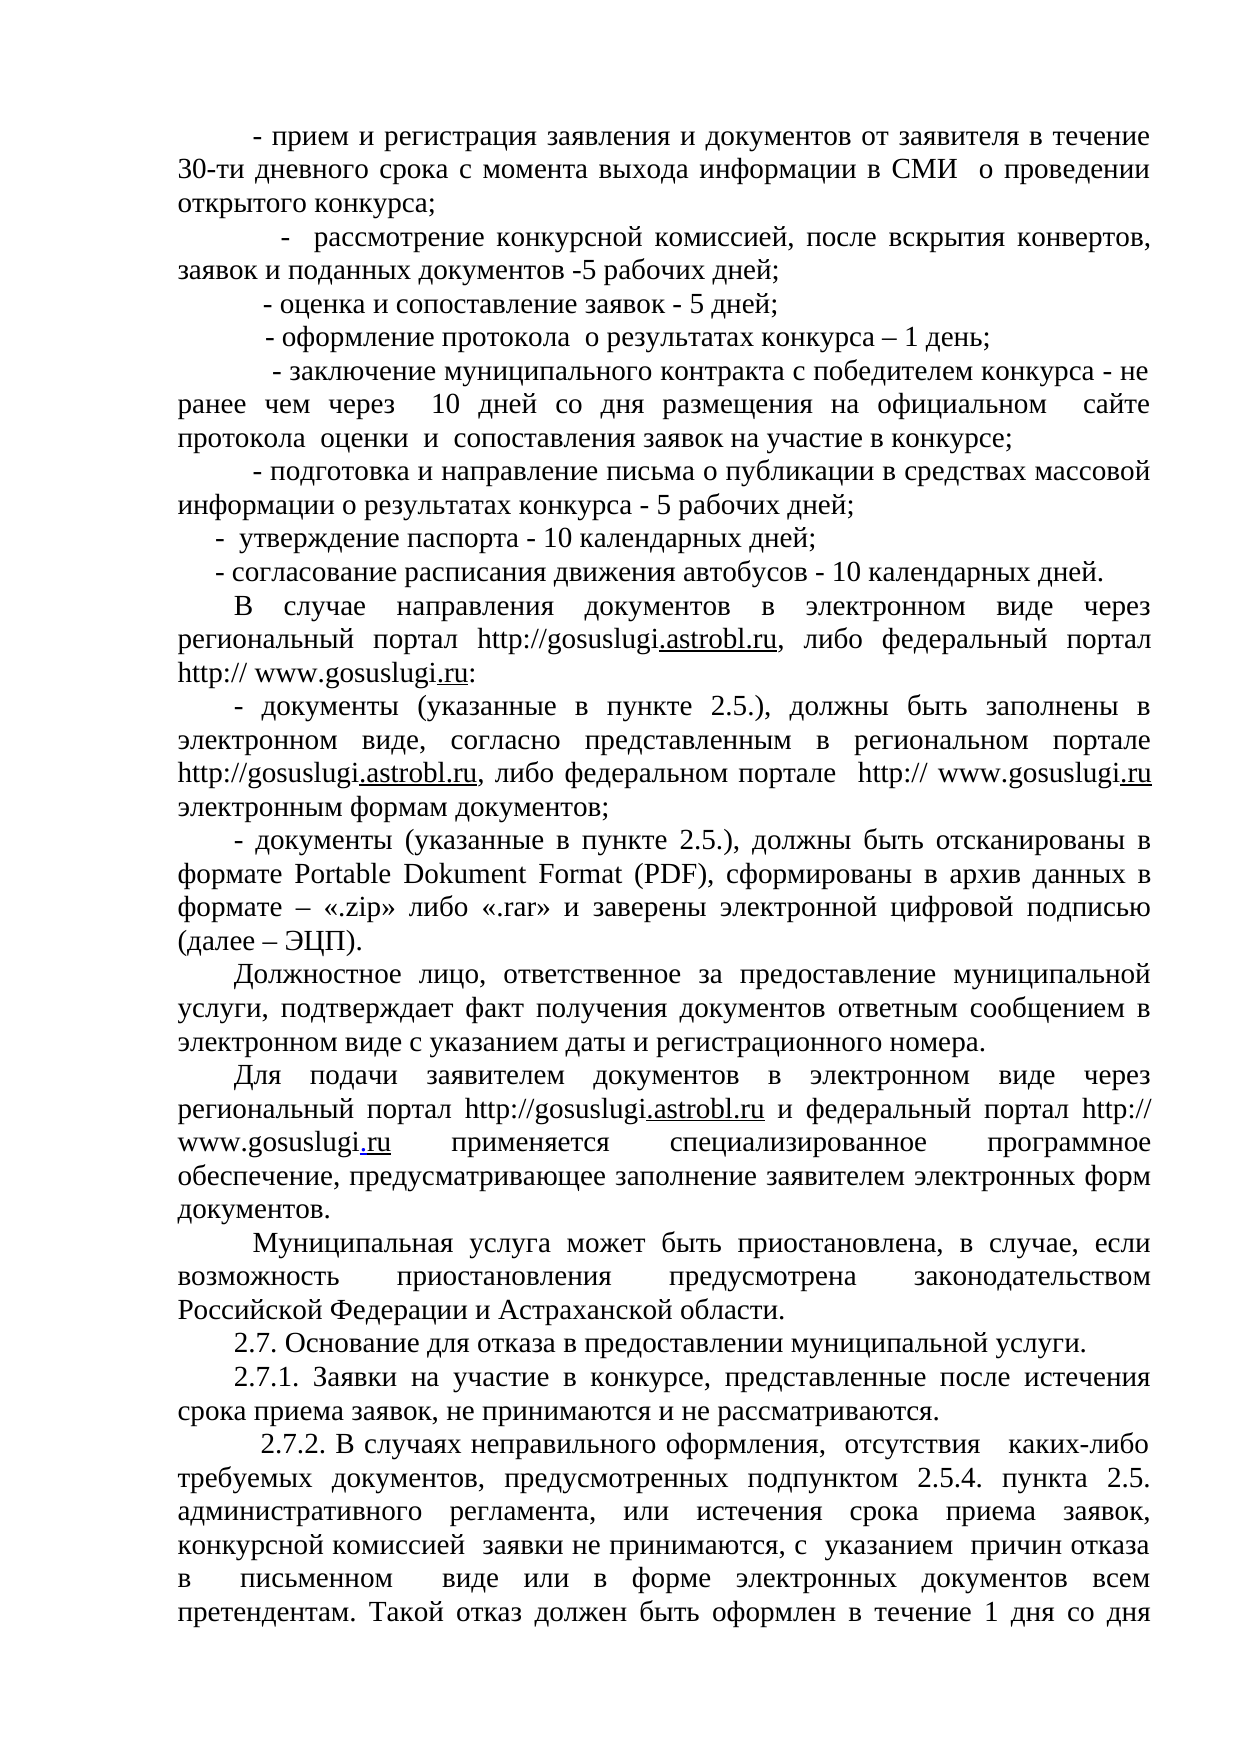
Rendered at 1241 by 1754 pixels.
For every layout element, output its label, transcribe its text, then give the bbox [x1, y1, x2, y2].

text - оценка и сопоставление заявок - 5 дней; [177, 286, 1152, 319]
text Муниципальная услуга может быть приостановлена, в случае, если возможность приостановления предусмотрена законодательством Российской Федерации и Астраханской области. [177, 1225, 1152, 1326]
text - подготовка и направление письма о публикации в средствах массовой информации о результатах конкурса - 5 рабочих дней; [177, 453, 1152, 521]
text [177, 1426, 1152, 1627]
text - согласование расписания движения автобусов - 10 календарных дней. [177, 554, 1152, 588]
text - заключение муниципального контракта с победителем конкурса - не ранее чем через 10 дней со дня размещения на официальном сайте протокола оценки и сопоставления заявок на участие в конкурсе; [177, 353, 1152, 453]
text - рассмотрение конкурсной комиссией, после вскрытия конвертов, заявок и поданных документов -5 рабочих дней; [177, 219, 1152, 286]
text - оформление протокола о результатах конкурса – 1 день; [177, 319, 1152, 353]
text - прием и регистрация заявления и документов от заявителя в течение 30-ти дневного срока с момента выхода информации в СМИ о проведении открытого конкурса; [177, 118, 1152, 219]
text 2.7.1. Заявки на участие в конкурсе, представленные после истечения срока приема заявок, не принимаются и не рассматриваются. [177, 1359, 1152, 1426]
text Для подачи заявителем документов в электронном виде через региональный портал http://gosuslugi.astrobl.ru и федеральный портал http:// www.gosuslugi.ru применяется специализированное программное обеспечение, предусматривающее заполнение заявителем электронных форм документов. [177, 1057, 1152, 1225]
text Должностное лицо, ответственное за предоставление муниципальной услуги, подтверждает факт получения документов ответным сообщением в электронном виде с указанием даты и регистрационного номера. [177, 957, 1152, 1057]
text - документы (указанные в пункте 2.5.), должны быть отсканированы в формате Portable Dokument Format (PDF), сформированы в архив данных в формате – «.zip» либо «.rar» и заверены электронной цифровой подписью (далее – ЭЦП). [177, 822, 1152, 957]
text 2.7. Основание для отказа в предоставлении муниципальной услуги. [177, 1326, 1152, 1359]
text В случае направления документов в электронном виде через региональный портал http://gosuslugi.astrobl.ru, либо федеральный портал http:// www.gosuslugi.ru: [177, 588, 1152, 688]
text - документы (указанные в пункте 2.5.), должны быть заполнены в электронном виде, согласно представленным в региональном портале http://gosuslugi.astrobl.ru, либо федеральном портале http:// www.gosuslugi.ru электронным формам документов; [177, 688, 1152, 822]
text - утверждение паспорта - 10 календарных дней; [177, 521, 1152, 554]
